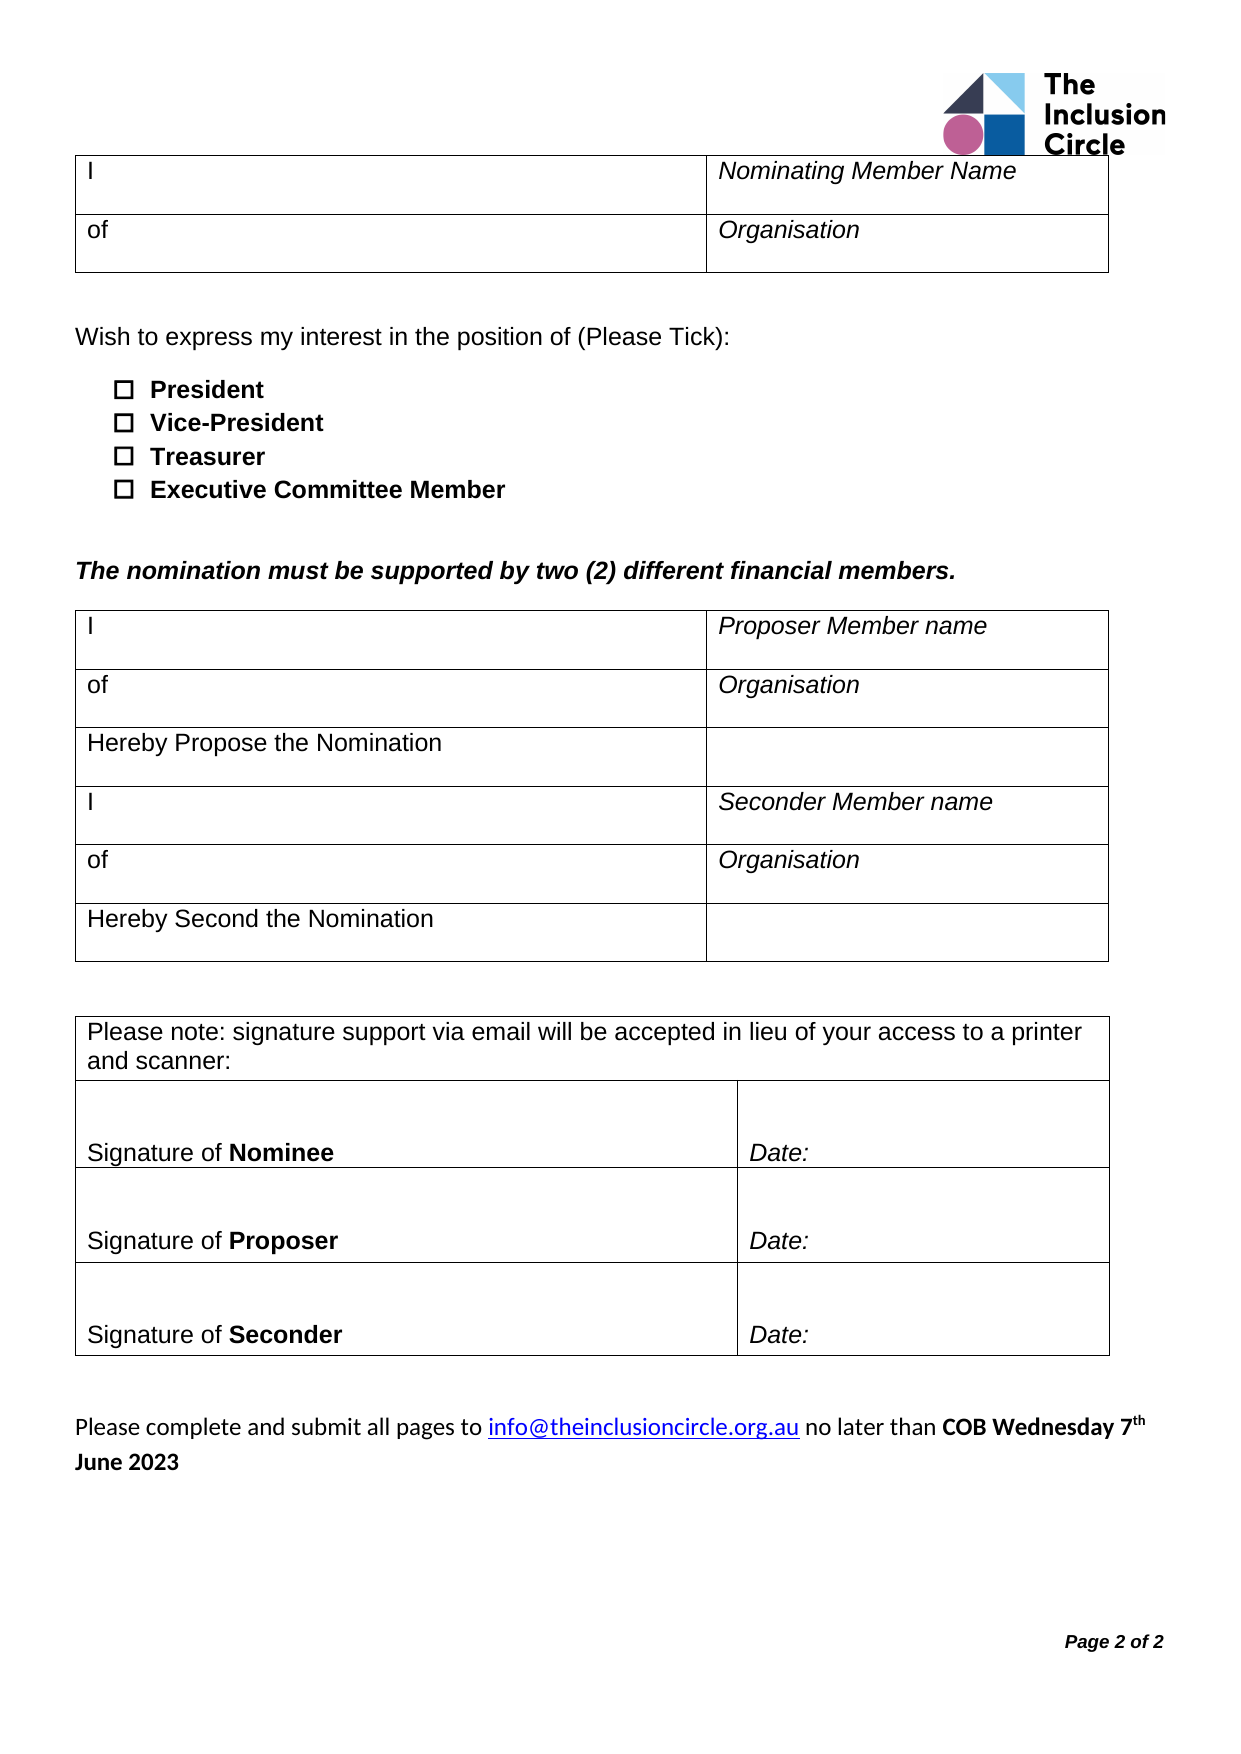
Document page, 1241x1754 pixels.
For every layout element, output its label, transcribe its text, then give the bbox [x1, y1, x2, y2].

table_header I [76, 611, 706, 668]
table_cell Date: [738, 1263, 1109, 1354]
table_cell Hereby Second the Nomination [76, 904, 706, 961]
table_cell of [76, 845, 706, 903]
text Please complete and submit all pages to info@theinclusioncircle.org.au no later than COB Wednesday 7th June 2023 [75, 1411, 1165, 1477]
picture [943, 73, 1166, 155]
table_cell Signature of Seconder [76, 1263, 737, 1354]
table_cell Date: [738, 1168, 1109, 1262]
table_cell Date: [738, 1081, 1109, 1167]
table_cell Seconder Member name [707, 787, 1108, 844]
table_cell of [76, 670, 706, 727]
table_header I [76, 156, 706, 213]
table_cell Organisation [707, 845, 1108, 903]
table_cell Signature of Proposer [76, 1168, 737, 1262]
table_cell Hereby Propose the Nomination [76, 728, 706, 786]
table_header Nominating Member Name [707, 156, 1108, 213]
table_header Please note: signature support via email will be accepted in lieu of your access to a printer and scanner: [76, 1017, 1109, 1080]
list Executive Committee Member [112, 475, 1165, 503]
text The nomination must be supported by two (2) different financial members. [75, 556, 1165, 585]
table_cell [707, 728, 1108, 786]
table_cell of [76, 215, 706, 272]
text Wish to express my interest in the position of (Please Tick): [75, 321, 1165, 350]
list Treasurer [112, 442, 1165, 470]
list President [112, 375, 1165, 404]
table_cell Signature of Nominee [76, 1081, 737, 1167]
table_cell I [76, 787, 706, 844]
list Vice-President [112, 408, 1165, 437]
table_cell Organisation [707, 670, 1108, 727]
table_header Proposer Member name [707, 611, 1108, 668]
table_cell [707, 904, 1108, 961]
table_cell Organisation [707, 215, 1108, 272]
